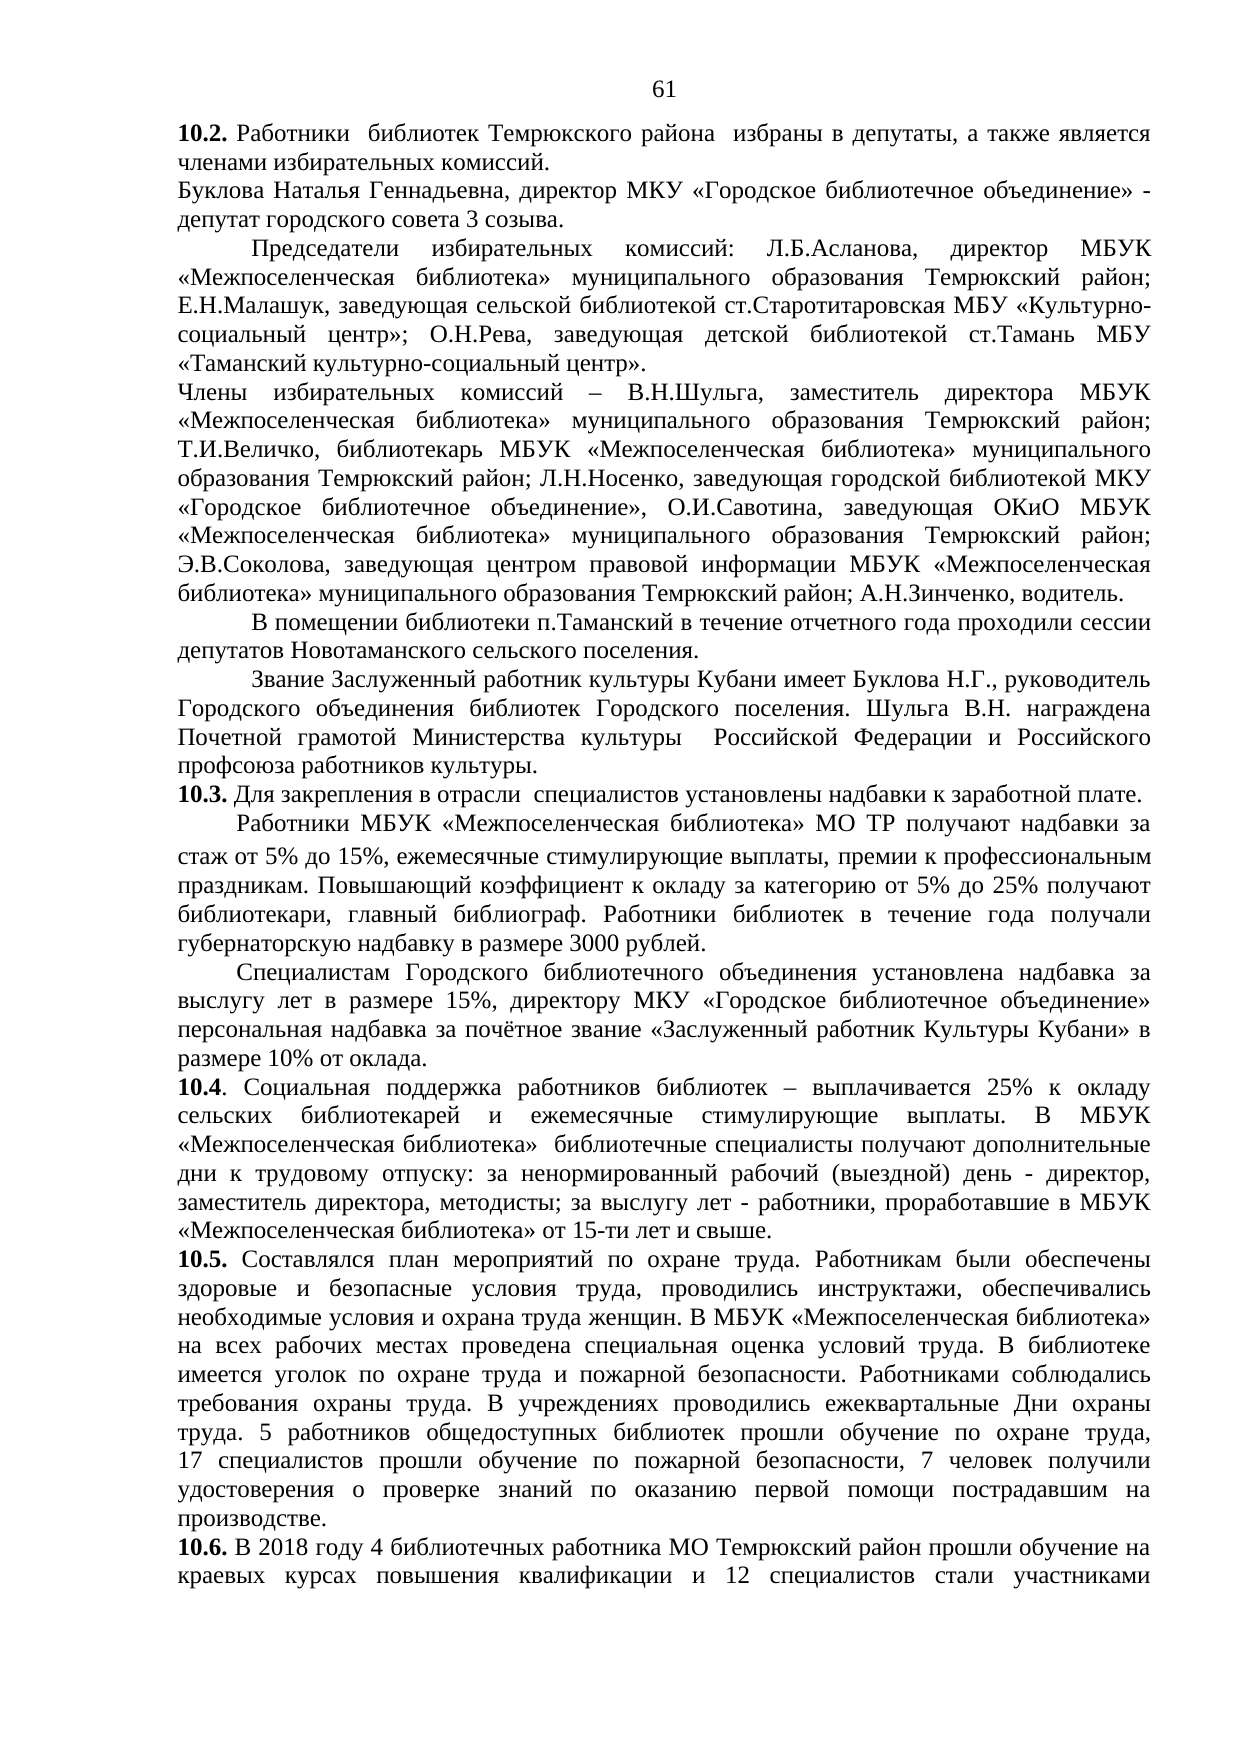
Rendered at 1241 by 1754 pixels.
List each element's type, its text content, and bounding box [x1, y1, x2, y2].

text Работники МБУК «Межпоселенческая библиотека» МО ТР получают надбавки за стаж от 5% до 15%, ежемесячные стимулирующие выплаты, премии к профессиональным праздникам. Повышающий коэффициент к окладу за категорию от 5% до 25% получают библиотекари, главный библиограф. Работники библиотек в течение года получали губернаторскую надбавку в размере 3000 рублей. [177, 808, 1152, 957]
text В помещении библиотеки п.Таманский в течение отчетного года проходили сессии депутатов Новотаманского сельского поселения. [177, 607, 1152, 664]
text 10.4. Социальная поддержка работников библиотек – выплачивается 25% к окладу сельских библиотекарей и ежемесячные стимулирующие выплаты. В МБУК «Межпоселенческая библиотека» библиотечные специалисты получают дополнительные дни к трудовому отпуску: за ненормированный рабочий (выездной) день - директор, заместитель директора, методисты; за выслугу лет - работники, проработавшие в МБУК «Межпоселенческая библиотека» от 15-ти лет и свыше. [177, 1072, 1152, 1244]
text Специалистам Городского библиотечного объединения установлена надбавка за выслугу лет в размере 15%, директору МКУ «Городское библиотечное объединение» персональная надбавка за почётное звание «Заслуженный работник Культуры Кубани» в размере 10% от оклада. [177, 957, 1152, 1072]
text 10.5. Составлялся план мероприятий по охране труда. Работникам были обеспечены здоровые и безопасные условия труда, проводились инструктажи, обеспечивались необходимые условия и охрана труда женщин. В МБУК «Межпоселенческая библиотека» на всех рабочих местах проведена специальная оценка условий труда. В библиотеке имеется уголок по охране труда и пожарной безопасности. Работниками соблюдались требования охраны труда. В учреждениях проводились ежеквартальные Дни охраны труда. 5 работников общедоступных библиотек прошли обучение по охране труда, 17 специалистов прошли обучение по пожарной безопасности, 7 человек получили удостоверения о проверке знаний по оказанию первой помощи пострадавшим на производстве. [177, 1244, 1152, 1532]
text Члены избирательных комиссий – В.Н.Шульга, заместитель директора МБУК «Межпоселенческая библиотека» муниципального образования Темрюкский район; Т.И.Величко, библиотекарь МБУК «Межпоселенческая библиотека» муниципального образования Темрюкский район; Л.Н.Носенко, заведующая городской библиотекой МКУ «Городское библиотечное объединение», О.И.Савотина, заведующая ОКиО МБУК «Межпоселенческая библиотека» муниципального образования Темрюкский район; Э.В.Соколова, заведующая центром правовой информации МБУК «Межпоселенческая библиотека» муниципального образования Темрюкский район; А.Н.Зинченко, водитель. [177, 377, 1152, 607]
text Буклова Наталья Геннадьевна, директор МКУ «Городское библиотечное объединение» - депутат городского совета 3 созыва. [177, 176, 1152, 233]
text Председатели избирательных комиссий: Л.Б.Асланова, директор МБУК «Межпоселенческая библиотека» муниципального образования Темрюкский район; Е.Н.Малашук, заведующая сельской библиотекой ст.Старотитаровская МБУ «Культурно-социальный центр»; О.Н.Рева, заведующая детской библиотекой ст.Тамань МБУ «Таманский культурно-социальный центр». [177, 233, 1152, 377]
text 10.2. Работники библиотек Темрюкского района избраны в депутаты, а также является членами избирательных комиссий. [177, 118, 1152, 176]
text 10.3. Для закрепления в отрасли специалистов установлены надбавки к заработной плате. [177, 779, 1152, 808]
text Звание Заслуженный работник культуры Кубани имеет Буклова Н.Г., руководитель Городского объединения библиотек Городского поселения. Шульга В.Н. награждена Почетной грамотой Министерства культуры Российской Федерации и Российского профсоюза работников культуры. [177, 664, 1152, 779]
